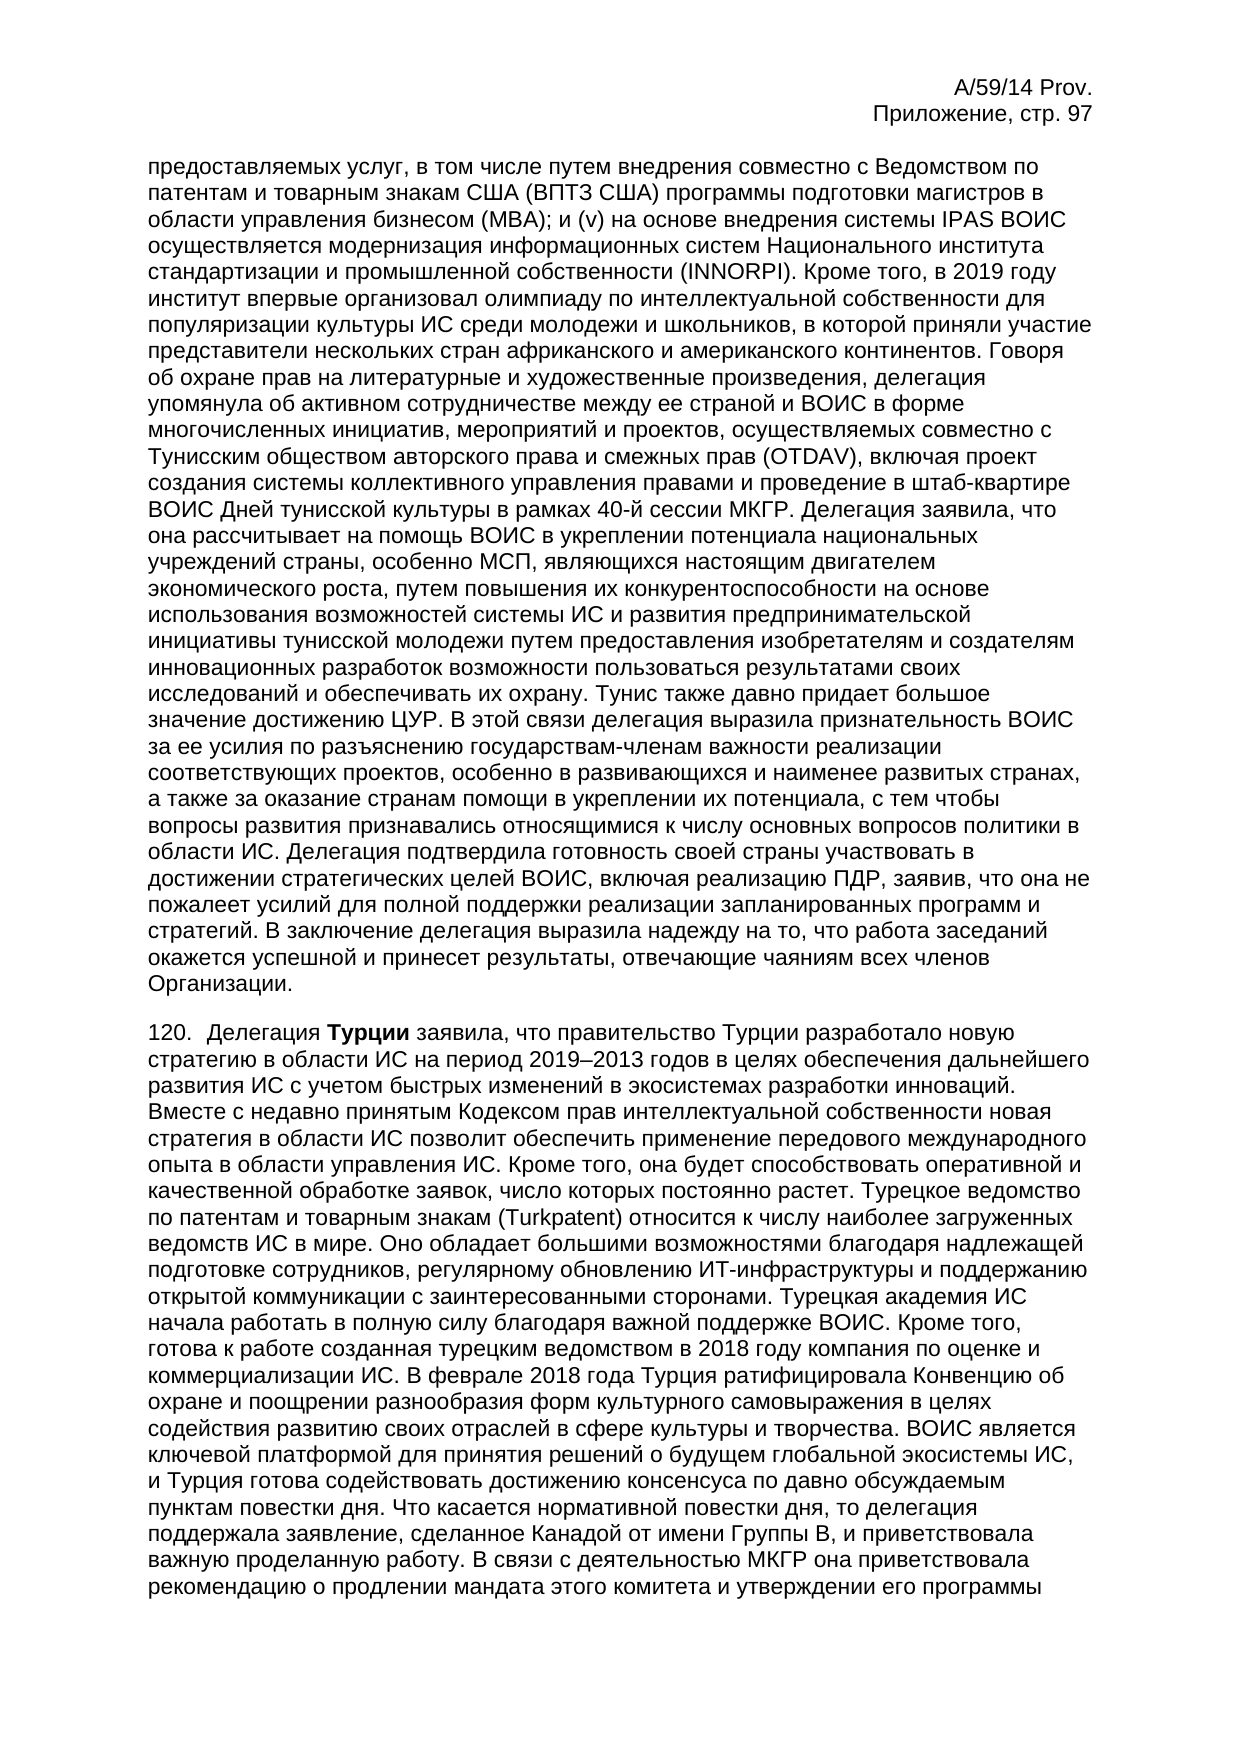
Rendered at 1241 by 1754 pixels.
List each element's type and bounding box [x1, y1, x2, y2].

list [148, 1019, 1093, 1599]
list [148, 153, 1093, 996]
